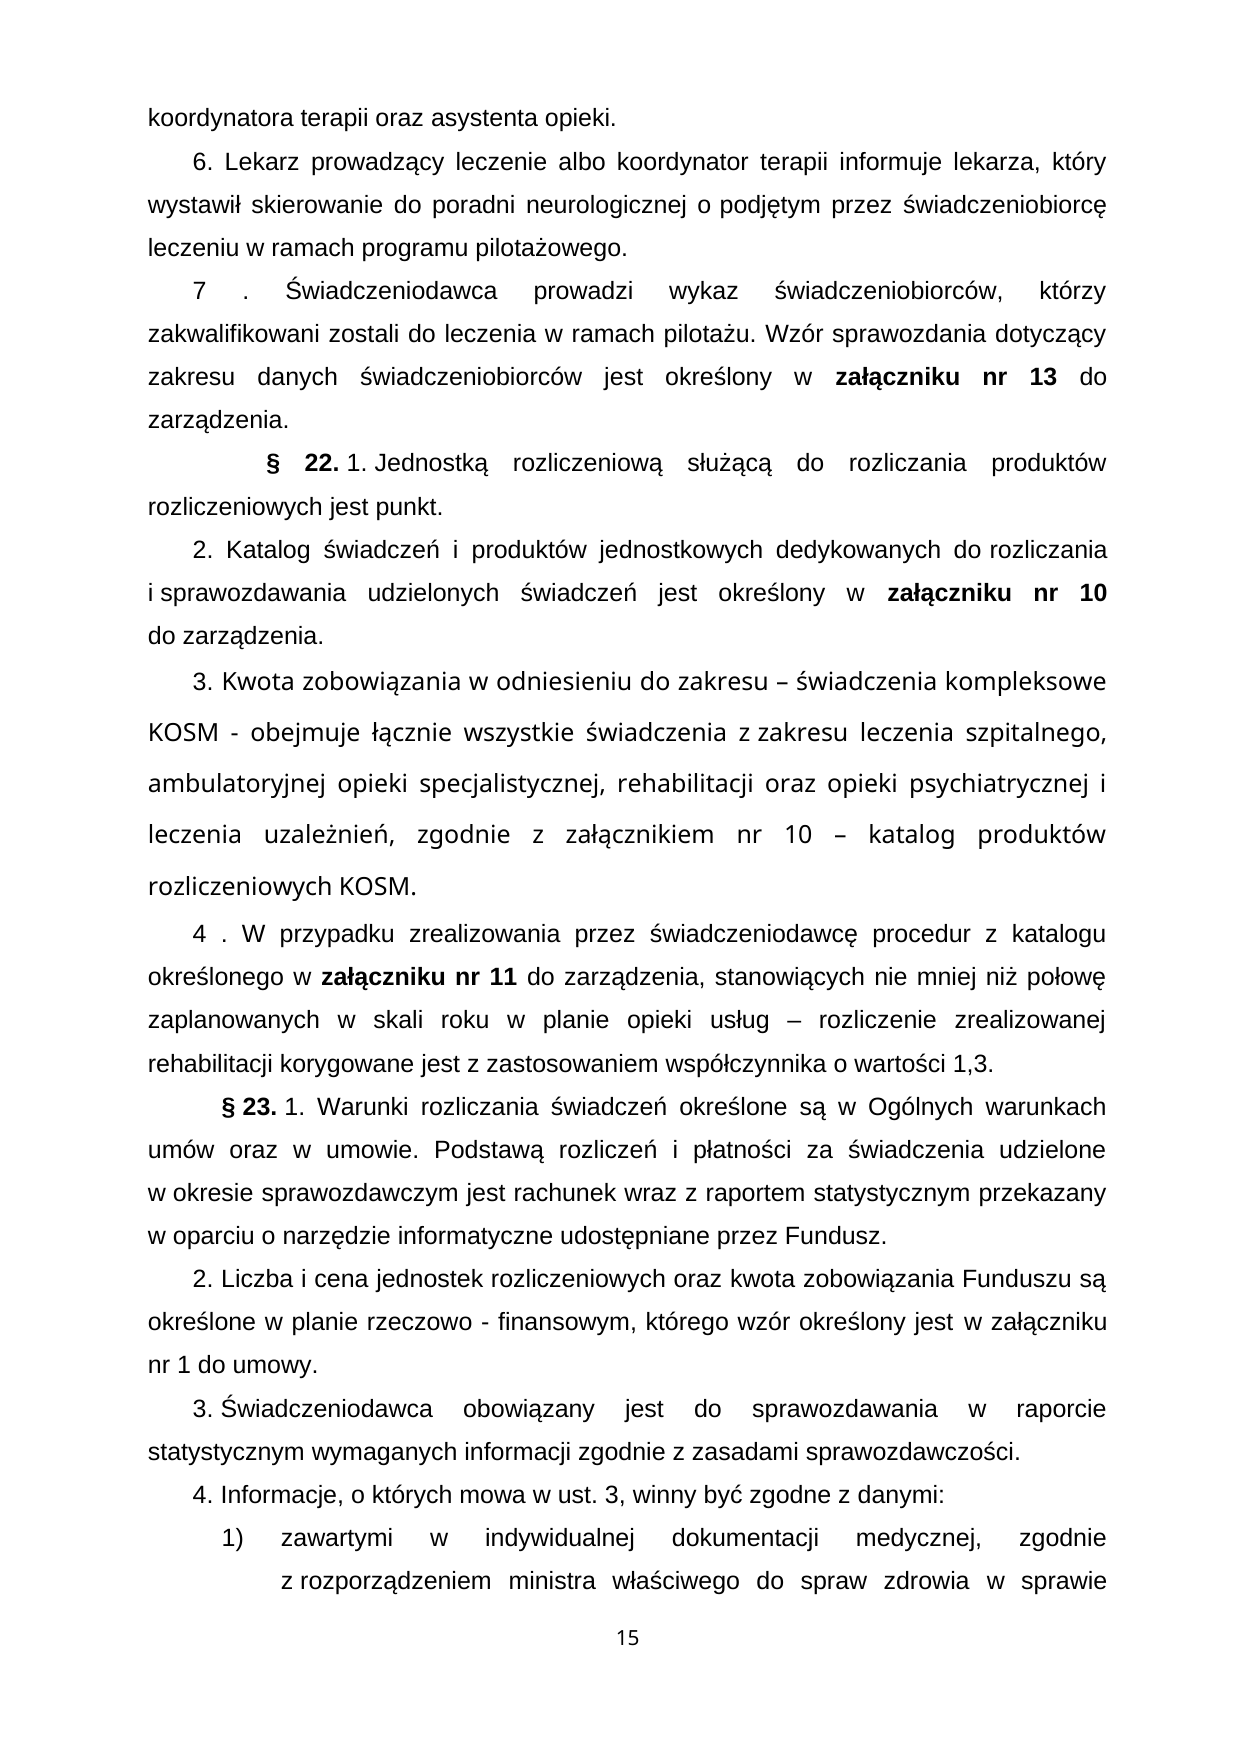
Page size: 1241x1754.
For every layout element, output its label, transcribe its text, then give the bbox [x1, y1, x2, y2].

text 7 . Świadczeniodawca prowadzi wykaz świadczeniobiorców, którzy zakwalifikowani zostali do leczenia w ramach pilotażu. Wzór sprawozdania dotyczący zakresu danych świadczeniobiorców jest określony w załączniku nr 13 do zarządzenia. [148, 276, 1107, 434]
text § 23. 1. Warunki rozliczania świadczeń określone są w Ogólnych warunkach umów oraz w umowie. Podstawą rozliczeń i płatności za świadczenia udzielone w okresie sprawozdawczym jest rachunek wraz z raportem statystycznym przekazany w oparciu o narzędzie informatyczne udostępniane przez Fundusz. [148, 1092, 1107, 1250]
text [221, 1523, 1107, 1595]
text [148, 103, 1107, 132]
text 4 . W przypadku zrealizowania przez świadczeniodawcę procedur z katalogu określonego w załączniku nr 11 do zarządzenia, stanowiących nie mniej niż połowę zaplanowanych w skali roku w planie opieki usług – rozliczenie zrealizowanej rehabilitacji korygowane jest z zastosowaniem współczynnika o wartości 1,3. [148, 919, 1107, 1077]
text 4. Informacje, o których mowa w ust. 3, winny być zgodne z danymi: [148, 1480, 1107, 1509]
text 3. Kwota zobowiązania w odniesieniu do zakresu – świadczenia kompleksowe KOSM - obejmuje łącznie wszystkie świadczenia z zakresu leczenia szpitalnego, ambulatoryjnej opieki specjalistycznej, rehabilitacji oraz opieki psychiatrycznej i leczenia uzależnień, zgodnie z załącznikiem nr 10 – katalog produktów rozliczeniowych KOSM. [148, 664, 1107, 902]
text 2. Liczba i cena jednostek rozliczeniowych oraz kwota zobowiązania Funduszu są określone w planie rzeczowo - finansowym, którego wzór określony jest w załączniku nr 1 do umowy. [148, 1264, 1107, 1379]
text 3. Świadczeniodawca obowiązany jest do sprawozdawania w raporcie statystycznym wymaganych informacji zgodnie z zasadami sprawozdawczości. [148, 1394, 1107, 1466]
text 2. Katalog świadczeń i produktów jednostkowych dedykowanych do rozliczania i sprawozdawania udzielonych świadczeń jest określony w załączniku nr 10 do zarządzenia. [148, 535, 1107, 650]
text § 22. 1. Jednostką rozliczeniową służącą do rozliczania produktów rozliczeniowych jest punkt. [148, 448, 1107, 520]
text 6. Lekarz prowadzący leczenie albo koordynator terapii informuje lekarza, który wystawił skierowanie do poradni neurologicznej o podjętym przez świadczeniobiorcę leczeniu w ramach programu pilotażowego. [148, 147, 1107, 262]
